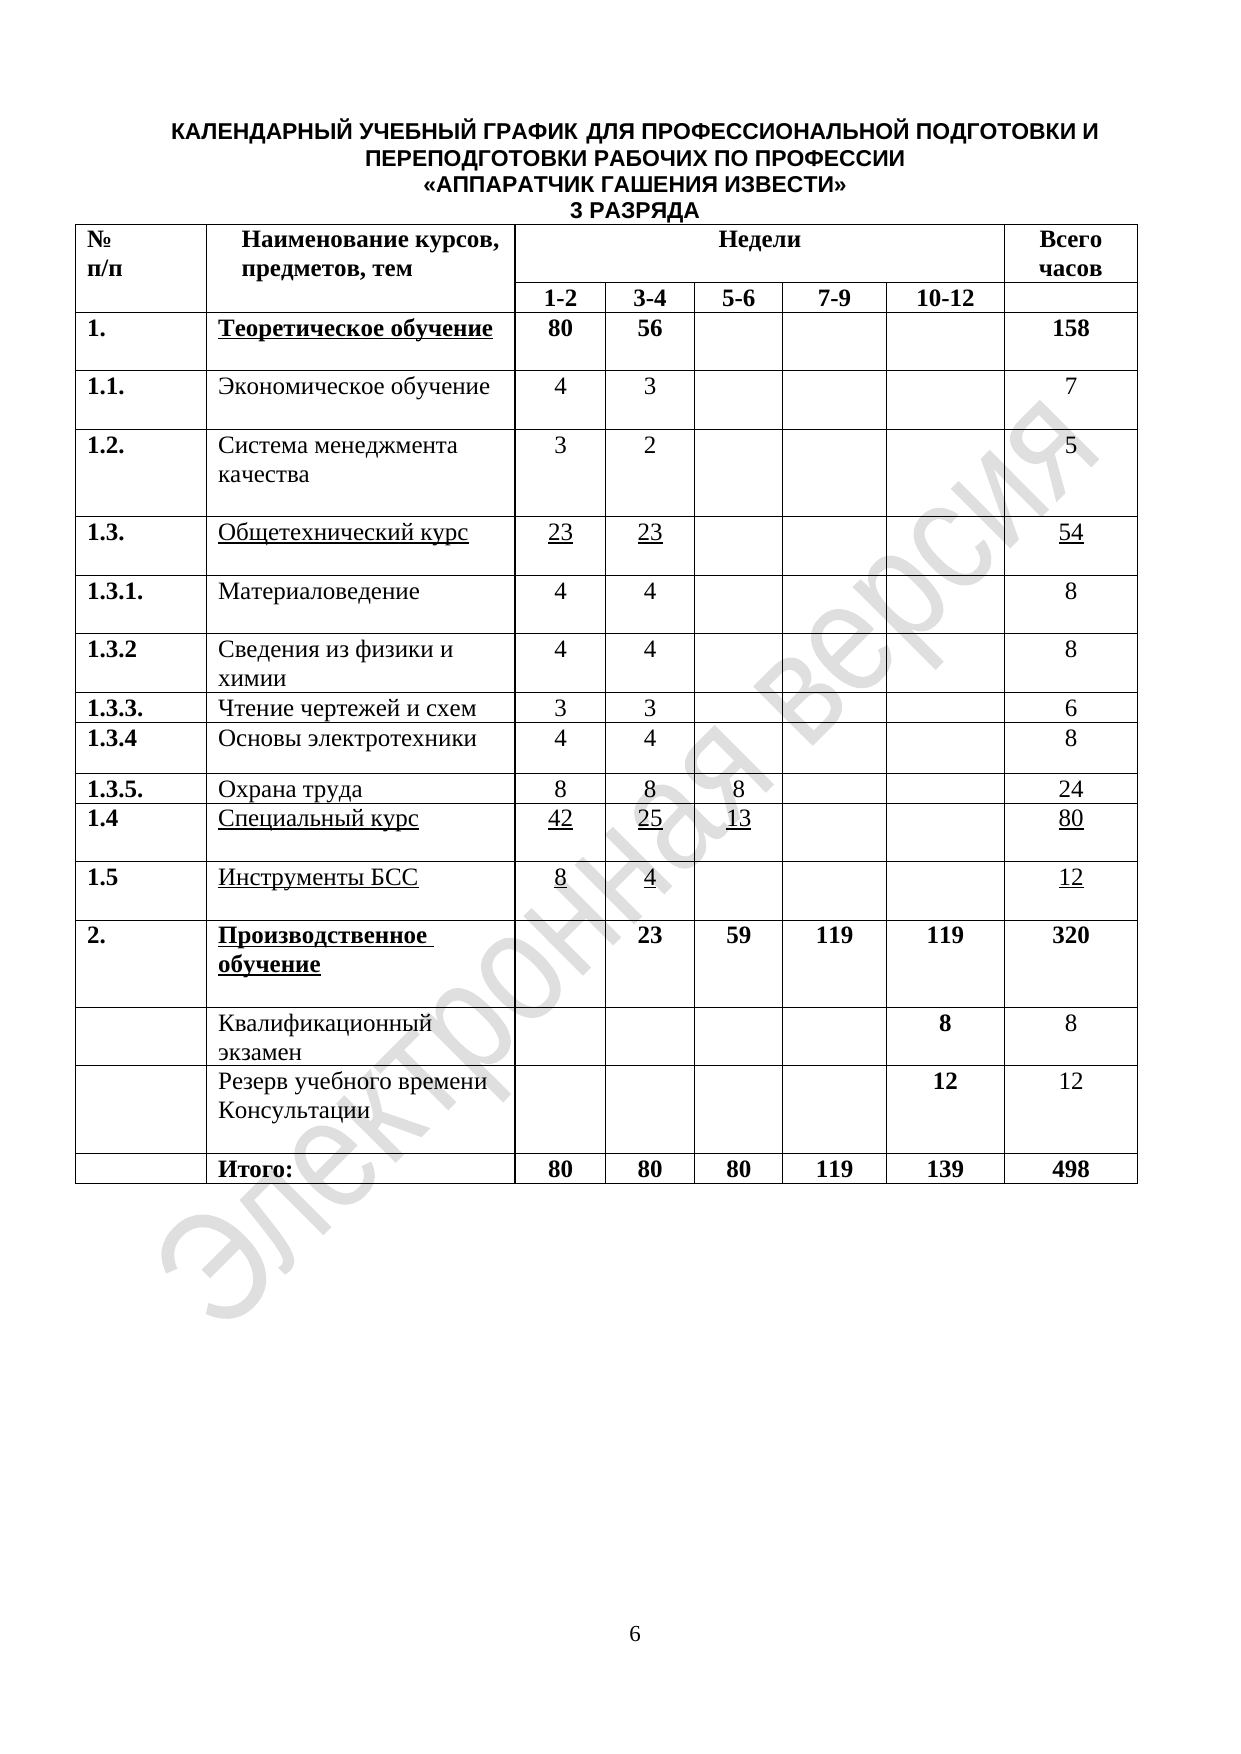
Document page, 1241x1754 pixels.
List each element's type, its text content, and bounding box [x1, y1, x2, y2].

table_cell 4 [516, 576, 605, 633]
table_header № п/п [76, 225, 206, 312]
table_cell 8 [516, 862, 605, 919]
table_cell [887, 723, 1004, 773]
table_cell 23 [606, 517, 694, 575]
table_cell 59 [695, 921, 782, 1007]
table_cell Охрана труда [207, 774, 514, 802]
table_cell [783, 313, 886, 370]
table_header Наименование курсов, предметов, тем [207, 225, 514, 312]
table_cell 8 [887, 1008, 1004, 1065]
table_cell 119 [783, 921, 886, 1007]
table_cell Экономическое обучение [207, 371, 514, 429]
table_cell 24 [1005, 774, 1137, 802]
table_cell [695, 862, 782, 919]
table_cell [783, 371, 886, 429]
table_cell 10-12 [887, 283, 1004, 312]
table_cell 1.3.4 [76, 723, 206, 773]
table_cell [783, 430, 886, 516]
table_cell 4 [606, 862, 694, 919]
table_cell 12 [887, 1066, 1004, 1153]
table_cell [783, 693, 886, 722]
table_cell [887, 313, 1004, 370]
table_cell 80 [695, 1154, 782, 1182]
table_cell 12 [1005, 862, 1137, 919]
table_cell 139 [887, 1154, 1004, 1182]
table_cell Инструменты БСС [207, 862, 514, 919]
table_cell 1.4 [76, 804, 206, 861]
table_cell 80 [606, 1154, 694, 1182]
table_cell 80 [1005, 804, 1137, 861]
table_cell [783, 804, 886, 861]
table_cell 3 [516, 430, 605, 516]
table_cell Специальный курс [207, 804, 514, 861]
table_cell 1.3.3. [76, 693, 206, 722]
table_cell Сведения из физики и химии [207, 634, 514, 692]
table_cell [783, 517, 886, 575]
table_cell 25 [606, 804, 694, 861]
table_cell [783, 862, 886, 919]
table_cell [783, 1008, 886, 1065]
table_cell 8 [1005, 576, 1137, 633]
table_header Недели [516, 225, 1004, 282]
table_cell 6 [1005, 693, 1137, 722]
table_cell 23 [516, 517, 605, 575]
table_cell 320 [1005, 921, 1137, 1007]
table_cell 54 [1005, 517, 1137, 575]
table_cell [887, 634, 1004, 692]
table_cell 8 [516, 774, 605, 802]
text «АППАРАТЧИК ГАШЕНИЯ ИЗВЕСТИ» [148, 171, 1122, 197]
table_cell 12 [1005, 1066, 1137, 1153]
table_cell 56 [606, 313, 694, 370]
table_cell 8 [1005, 634, 1137, 692]
table_cell [606, 1066, 694, 1153]
table_cell 1.3.1. [76, 576, 206, 633]
table_cell Общетехнический курс [207, 517, 514, 575]
table_cell Чтение чертежей и схем [207, 693, 514, 722]
table_cell [887, 576, 1004, 633]
table_cell [76, 1008, 206, 1065]
table_cell [783, 576, 886, 633]
table_cell [695, 313, 782, 370]
table_cell 158 [1005, 313, 1137, 370]
table_cell 1. [76, 313, 206, 370]
table_cell 119 [887, 921, 1004, 1007]
table_cell 1.2. [76, 430, 206, 516]
table_cell [76, 1154, 206, 1182]
table_cell Теоретическое обучение [207, 313, 514, 370]
table_cell Материаловедение [207, 576, 514, 633]
table_cell 1.1. [76, 371, 206, 429]
table_cell 1.3. [76, 517, 206, 575]
table_cell 7 [1005, 371, 1137, 429]
table_cell 4 [606, 723, 694, 773]
table_cell 80 [516, 1154, 605, 1182]
table_cell [516, 1066, 605, 1153]
table_cell [695, 430, 782, 516]
table_cell 498 [1005, 1154, 1137, 1182]
table_cell 119 [783, 1154, 886, 1182]
table_cell [695, 1008, 782, 1065]
table_cell Основы электротехники [207, 723, 514, 773]
table_cell Резерв учебного времени Консультации [207, 1066, 514, 1153]
table_cell [1005, 283, 1137, 312]
table_cell 8 [606, 774, 694, 802]
table_cell [695, 1066, 782, 1153]
table_cell [516, 921, 605, 1007]
table_cell 8 [695, 774, 782, 802]
table_cell [783, 723, 886, 773]
table_cell 5 [1005, 430, 1137, 516]
table_cell [695, 576, 782, 633]
table_cell [783, 634, 886, 692]
table_cell 4 [516, 634, 605, 692]
table_cell 1-2 [516, 283, 605, 312]
table_cell 1.5 [76, 862, 206, 919]
table_cell 4 [606, 576, 694, 633]
table_cell [695, 371, 782, 429]
table_cell 13 [695, 804, 782, 861]
table_cell 4 [516, 723, 605, 773]
table_cell 23 [606, 921, 694, 1007]
table_cell [783, 774, 886, 802]
table_cell [887, 430, 1004, 516]
table_cell [606, 1008, 694, 1065]
table_cell 4 [516, 371, 605, 429]
table_cell 2. [76, 921, 206, 1007]
table_header Всего часов [1005, 225, 1137, 282]
table_cell Производственное обучение [207, 921, 514, 1007]
table_cell 3 [516, 693, 605, 722]
table_cell [76, 1066, 206, 1153]
table_cell [695, 517, 782, 575]
table_cell Итого: [207, 1154, 514, 1182]
table_cell 5-6 [695, 283, 782, 312]
table_cell 1.3.5. [76, 774, 206, 802]
table_cell Квалификационный экзамен [207, 1008, 514, 1065]
table_cell [695, 693, 782, 722]
table_cell [516, 1008, 605, 1065]
table_cell [887, 804, 1004, 861]
table_cell 42 [516, 804, 605, 861]
table_cell 1.3.2 [76, 634, 206, 692]
table_cell [887, 371, 1004, 429]
table_cell [887, 517, 1004, 575]
text 3 разряда [148, 197, 1122, 223]
table_cell 8 [1005, 1008, 1137, 1065]
table_cell 80 [516, 313, 605, 370]
table_cell [695, 634, 782, 692]
table_cell [887, 862, 1004, 919]
table_cell [887, 774, 1004, 802]
text КАЛЕНДАРНЫЙ УЧЕБНЫЙ ГРАФИК ДЛЯ ПРОФЕССИОНАЛЬНОЙ ПОДГОТОВКИ И ПЕРЕПОДГОТОВКИ РАБОЧИХ ПО ПРОФЕССИИ [148, 118, 1122, 171]
table_cell [887, 693, 1004, 722]
table_cell 4 [606, 634, 694, 692]
table_cell 3-4 [606, 283, 694, 312]
table_cell Система менеджмента качества [207, 430, 514, 516]
table_cell 7-9 [783, 283, 886, 312]
table_cell 8 [1005, 723, 1137, 773]
table_cell [695, 723, 782, 773]
table_cell 3 [606, 693, 694, 722]
table_cell [783, 1066, 886, 1153]
table_cell 2 [606, 430, 694, 516]
table_cell 3 [606, 371, 694, 429]
